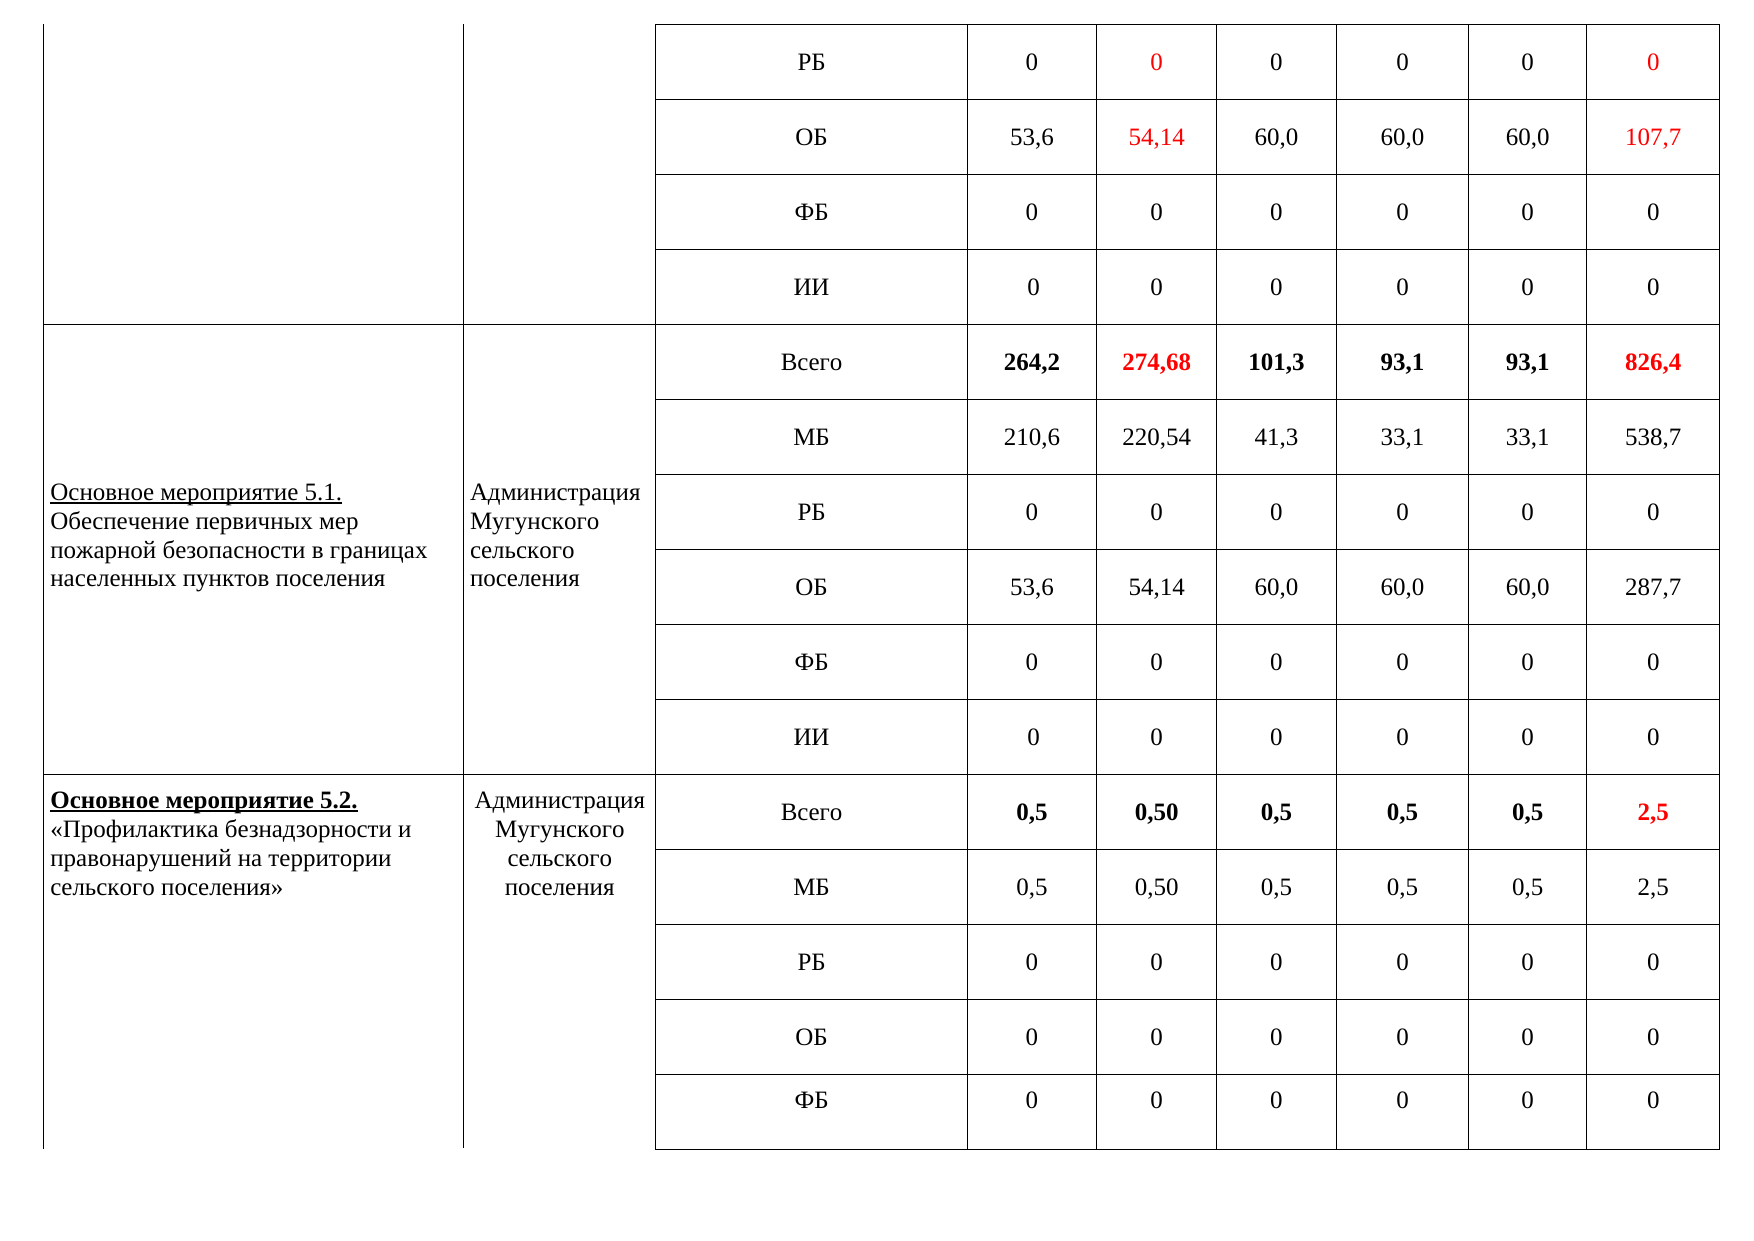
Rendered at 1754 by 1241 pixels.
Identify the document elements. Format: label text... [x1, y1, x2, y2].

table_cell ОБ [656, 550, 967, 624]
table_cell 0 [1337, 625, 1468, 699]
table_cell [463, 775, 655, 1149]
table_cell 60,0 [1469, 550, 1586, 624]
table_cell 54,14 [1097, 100, 1216, 174]
table_cell РБ [656, 25, 967, 99]
table_cell 0,5 [1337, 850, 1468, 924]
table_cell 0 [1217, 175, 1336, 249]
table_cell 0 [1587, 1000, 1719, 1074]
table_cell Основное мероприятие 5.1. Обеспечение первичных мер пожарной безопасности в границах населенных пунктов поселения [44, 325, 463, 774]
table_cell 0 [1469, 1075, 1586, 1149]
table_cell 0 [968, 1000, 1096, 1074]
table_cell 264,2 [968, 325, 1096, 399]
table_cell 0 [1587, 250, 1719, 324]
table_cell 0,5 [968, 850, 1096, 924]
table_cell 0 [1217, 625, 1336, 699]
table_cell 0 [1469, 1000, 1586, 1074]
table_cell 0 [1217, 1000, 1336, 1074]
table_cell 2,5 [1587, 850, 1719, 924]
table_cell 101,3 [1217, 325, 1336, 399]
table_cell 0 [1469, 925, 1586, 999]
table_cell 60,0 [1217, 100, 1336, 174]
table_cell 287,7 [1587, 550, 1719, 624]
table_cell 60,0 [1217, 550, 1336, 624]
table_cell 107,7 [1587, 100, 1719, 174]
table_cell 0 [1337, 700, 1468, 774]
table_cell ОБ [656, 100, 967, 174]
table_cell 33,1 [1469, 400, 1586, 474]
table_cell 93,1 [1337, 325, 1468, 399]
table_cell 0,5 [968, 775, 1096, 849]
table_cell 60,0 [1469, 100, 1586, 174]
table_cell 0,5 [1217, 850, 1336, 924]
table_cell МБ [656, 400, 967, 474]
table_cell 0 [1587, 625, 1719, 699]
table_cell ФБ [656, 175, 967, 249]
table_cell ФБ [656, 1075, 967, 1149]
table_cell 0 [1337, 175, 1468, 249]
table_cell 0 [1217, 925, 1336, 999]
table_cell 60,0 [1337, 550, 1468, 624]
table_cell 33,1 [1337, 400, 1468, 474]
table_cell Всего [656, 775, 967, 849]
table_cell 0 [1097, 700, 1216, 774]
table_cell 0 [1097, 1000, 1216, 1074]
table_cell 0 [968, 25, 1096, 99]
table_cell 54,14 [1097, 550, 1216, 624]
table_cell 0 [1097, 925, 1216, 999]
table_cell 0 [1097, 475, 1216, 549]
table_cell 0 [1587, 25, 1719, 99]
table_cell 0,5 [1217, 775, 1336, 849]
table_cell 0,5 [1337, 775, 1468, 849]
table_cell 274,68 [1097, 325, 1216, 399]
table_cell 0 [968, 925, 1096, 999]
table_cell 0 [1337, 250, 1468, 324]
table_cell 0 [1217, 250, 1336, 324]
table_cell РБ [656, 925, 967, 999]
table_cell 0 [1469, 250, 1586, 324]
table_cell ФБ [656, 625, 967, 699]
table_cell 0 [1337, 1075, 1468, 1149]
table_cell МБ [656, 850, 967, 924]
table_cell 0 [1469, 475, 1586, 549]
table_cell 0 [1587, 925, 1719, 999]
table_cell 0,5 [1469, 850, 1586, 924]
table_cell 210,6 [968, 400, 1096, 474]
table_cell 0 [1097, 250, 1216, 324]
table_cell 0 [1469, 175, 1586, 249]
table_cell 60,0 [1337, 100, 1468, 174]
table_cell 0 [1097, 1075, 1216, 1149]
table_cell 538,7 [1587, 400, 1719, 474]
table_cell 0 [1337, 25, 1468, 99]
table_cell 53,6 [968, 100, 1096, 174]
table_cell 0 [968, 250, 1096, 324]
table_cell 53,6 [968, 550, 1096, 624]
table_cell 0 [1337, 925, 1468, 999]
table_cell 0 [1217, 25, 1336, 99]
table_cell 0 [1217, 1075, 1336, 1149]
table_cell 0 [1469, 625, 1586, 699]
table_cell ОБ [656, 1000, 967, 1074]
table_cell 41,3 [1217, 400, 1336, 474]
table_cell 0 [1097, 625, 1216, 699]
table_cell 0 [1587, 475, 1719, 549]
table_cell 0 [1097, 25, 1216, 99]
table_cell 0 [968, 1075, 1096, 1149]
table_cell 0 [1587, 175, 1719, 249]
table_cell 0,5 [1469, 775, 1586, 849]
table_cell ИИ [656, 250, 967, 324]
table_cell 0,50 [1097, 775, 1216, 849]
table_cell 93,1 [1469, 325, 1586, 399]
table_cell Всего [656, 325, 967, 399]
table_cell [464, 325, 655, 774]
table_cell 0 [968, 625, 1096, 699]
table_cell 0 [968, 175, 1096, 249]
table_cell 0 [1217, 475, 1336, 549]
table_cell Основное мероприятие 5.2. «Профилактика безнадзорности и правонарушений на территории сельского поселения» [44, 775, 463, 1149]
table_cell 0,50 [1097, 850, 1216, 924]
table_cell РБ [656, 475, 967, 549]
table_cell 0 [968, 700, 1096, 774]
table_cell ИИ [656, 700, 967, 774]
table_cell 0 [1097, 175, 1216, 249]
table_cell 0 [1337, 475, 1468, 549]
table_cell 0 [968, 475, 1096, 549]
table_cell 2,5 [1587, 775, 1719, 849]
table_cell 0 [1217, 700, 1336, 774]
table_cell 826,4 [1587, 325, 1719, 399]
table_cell 0 [1469, 25, 1586, 99]
table_cell 0 [1587, 1075, 1719, 1149]
table_cell 0 [1587, 700, 1719, 774]
table_cell 220,54 [1097, 400, 1216, 474]
table_cell 0 [1469, 700, 1586, 774]
table_cell 0 [1337, 1000, 1468, 1074]
